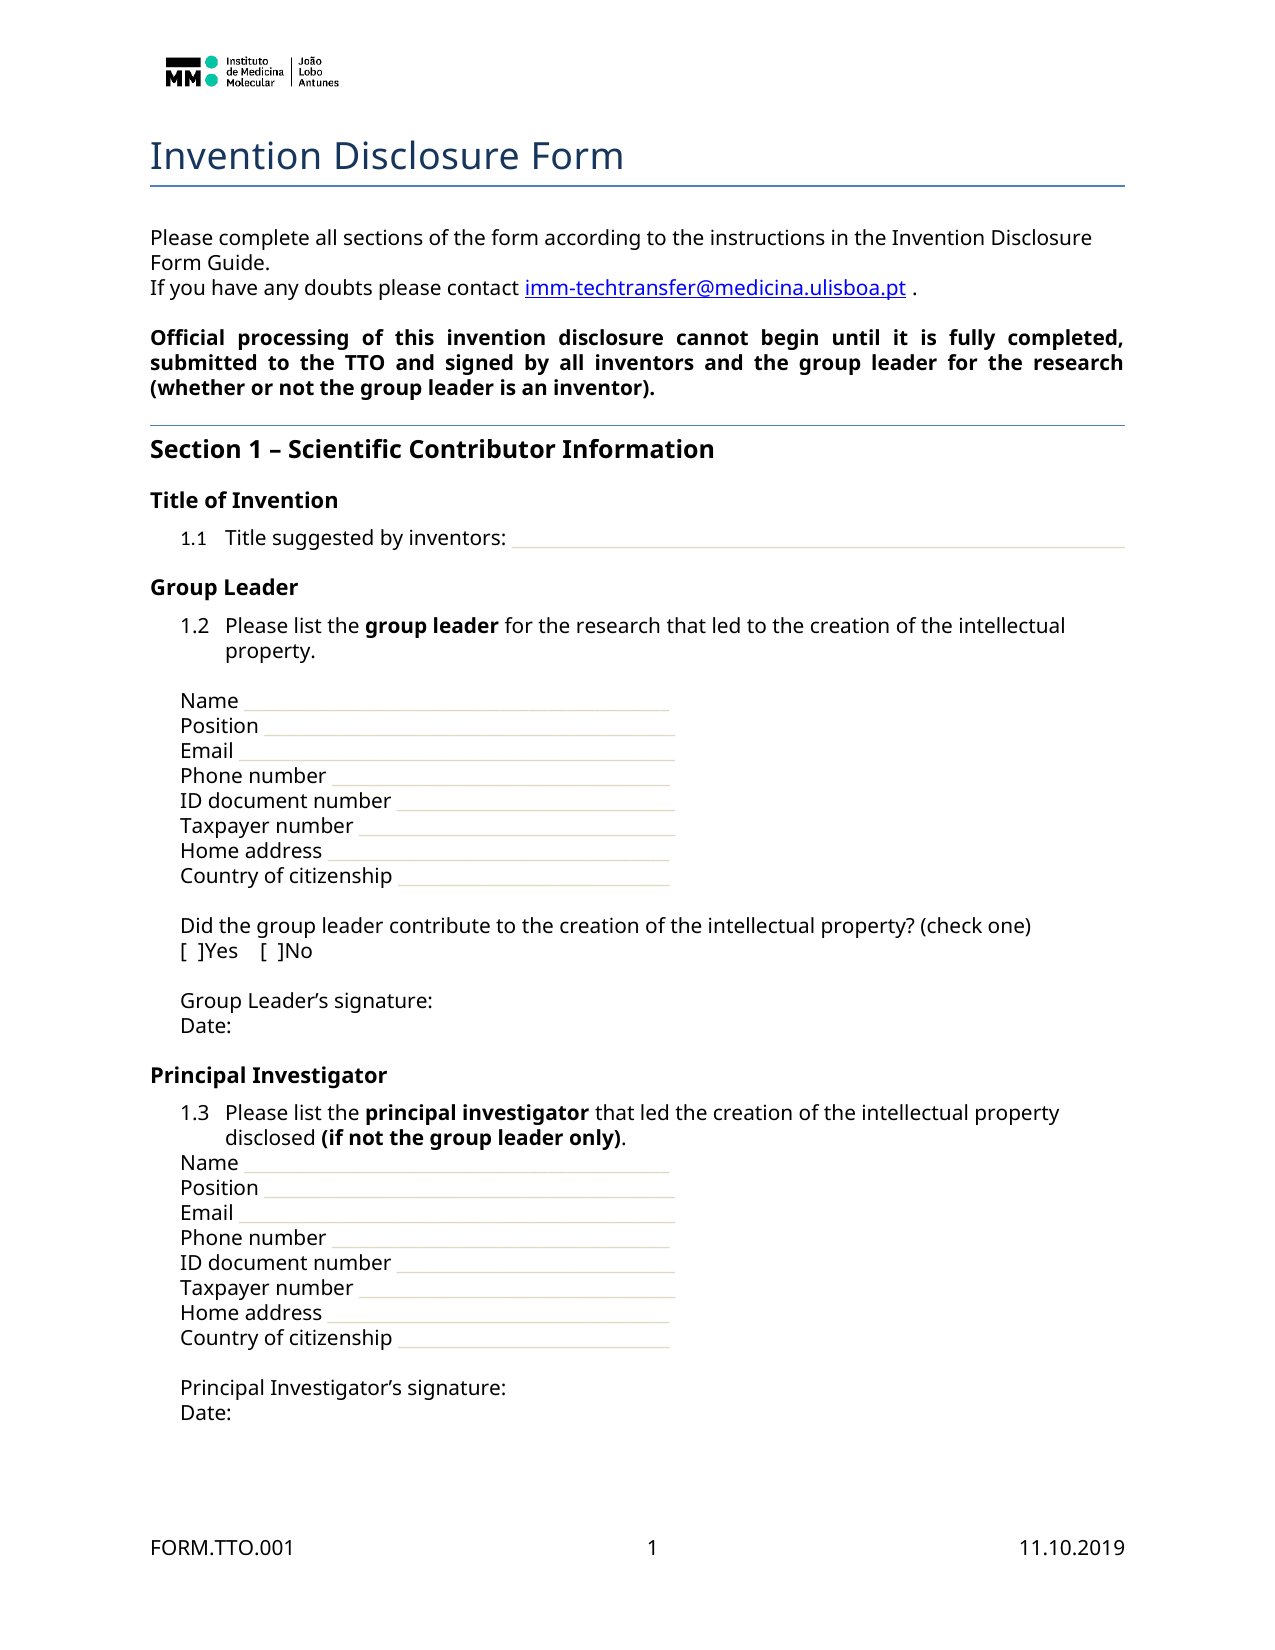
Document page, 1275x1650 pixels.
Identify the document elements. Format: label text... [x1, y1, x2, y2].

text 1.3 Please list the principal investigator that led the creation of the intellectual property disclosed (if not the group leader only). [180, 1101, 1125, 1151]
text ID document number [180, 1251, 1125, 1276]
subtitle Section 1 – Scientific Contributor Information [150, 426, 1125, 463]
text Country of citizenship [180, 1326, 1125, 1351]
text Name [180, 688, 1125, 713]
text Position [180, 713, 1125, 738]
subtitle Title of Invention [150, 488, 1125, 513]
text Phone number [180, 1226, 1125, 1251]
text Date: [180, 1401, 1125, 1426]
text ID document number [180, 788, 1125, 813]
text Date: [180, 1013, 1125, 1038]
text Name [180, 1151, 1125, 1176]
text Home address [180, 1301, 1125, 1326]
text Country of citizenship [180, 863, 1125, 888]
text Phone number [180, 763, 1125, 788]
text If you have any doubts please contact imm-techtransfer@medicina.ulisboa.pt . [150, 275, 1125, 300]
subtitle Principal Investigator [150, 1063, 1125, 1088]
text Group Leader’s signature: [180, 988, 1125, 1013]
title Invention Disclosure Form [150, 137, 1125, 185]
subtitle Group Leader [150, 576, 1125, 601]
text Position [180, 1176, 1125, 1201]
text Email [180, 738, 1125, 763]
text Official processing of this invention disclosure cannot begin until it is fully completed, submitted to the TTO and signed by all inventors and the group leader for the research (whether or not the group leader is an inventor). [150, 325, 1125, 400]
list Title suggested by inventors: [180, 526, 1125, 551]
text Taxpayer number [180, 813, 1125, 838]
text Home address [180, 838, 1125, 863]
text Taxpayer number [180, 1276, 1125, 1301]
text 1.2 Please list the group leader for the research that led to the creation of the intellectual property. [180, 613, 1125, 663]
picture [150, 40, 354, 102]
text Email [180, 1201, 1125, 1226]
text Please complete all sections of the form according to the instructions in the Invention Disclosure Form Guide. [150, 225, 1125, 275]
text Principal Investigator’s signature: [180, 1376, 1125, 1401]
text Did the group leader contribute to the creation of the intellectual property? (check one) [ ]Yes [ ]No [180, 913, 1125, 963]
